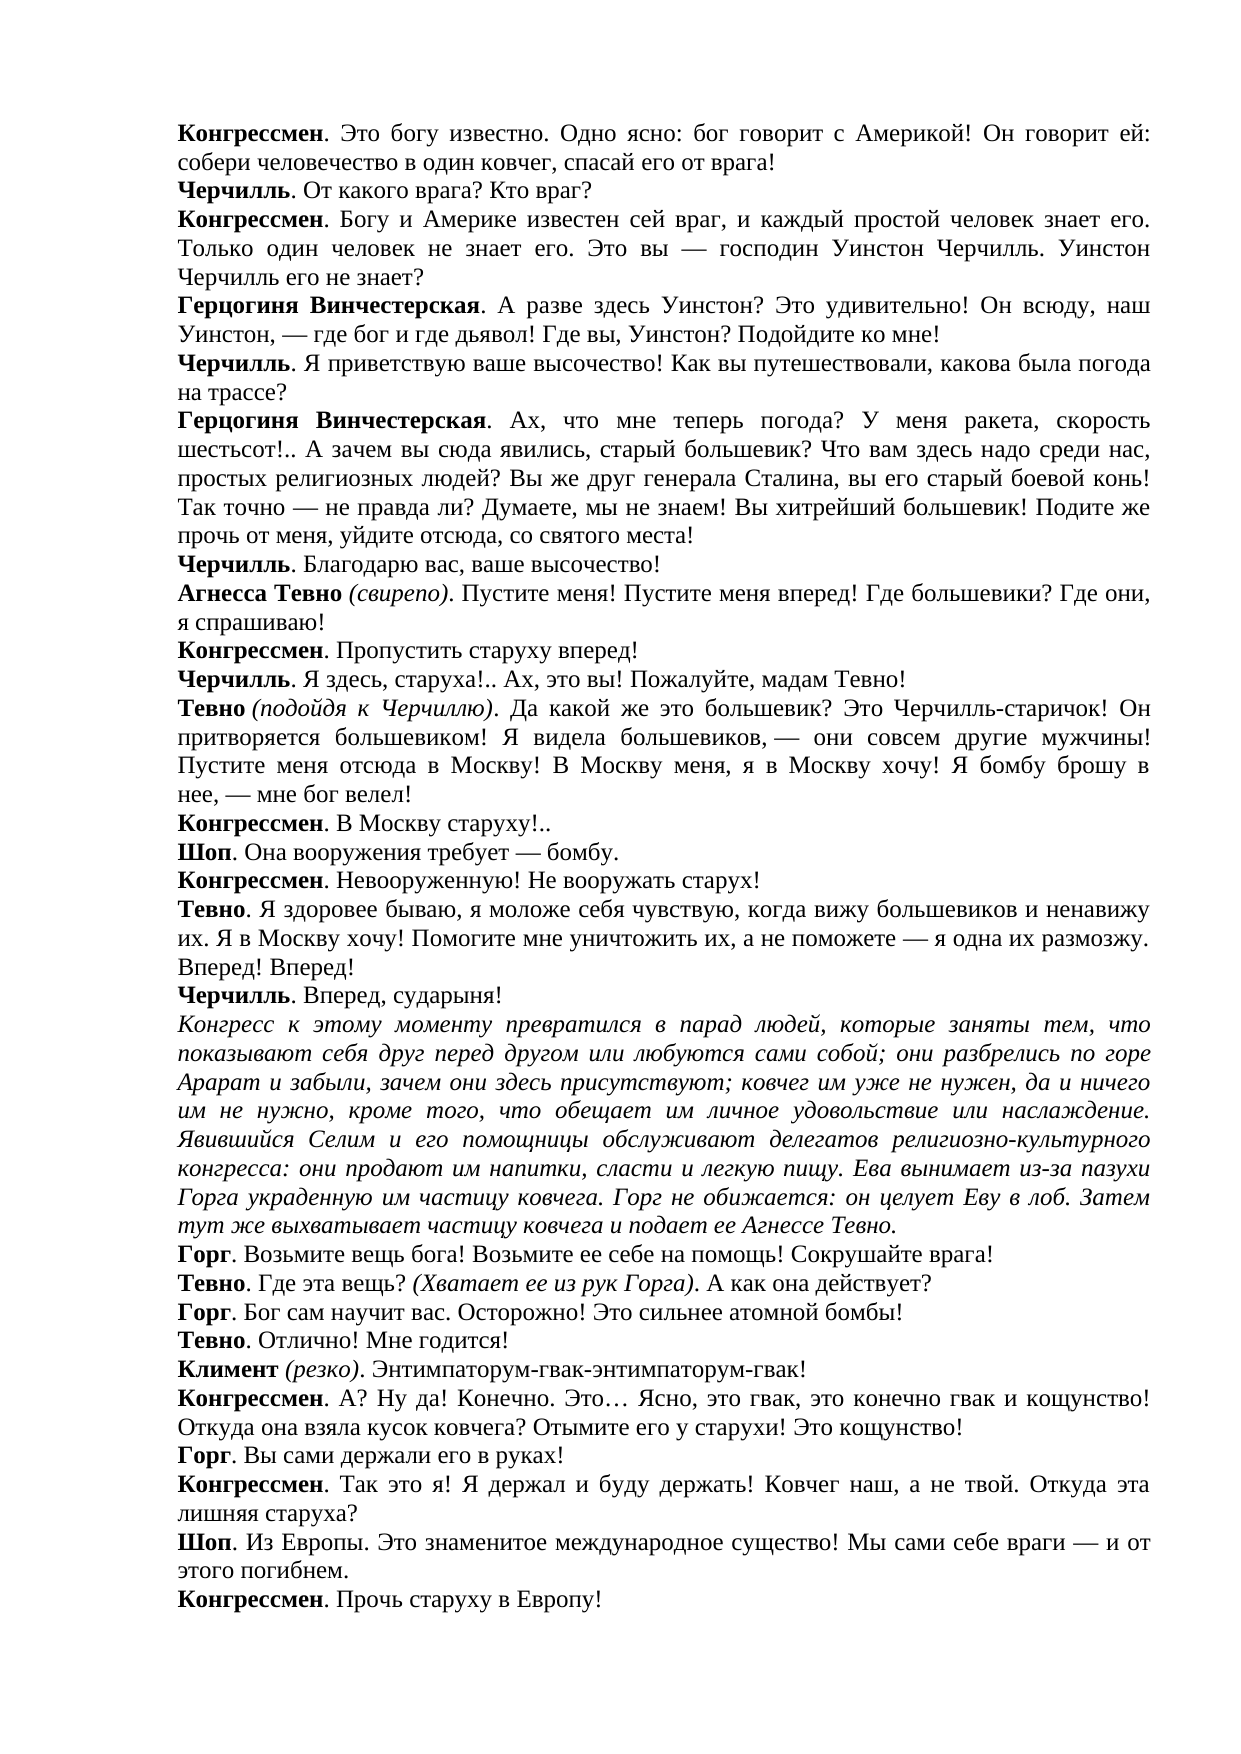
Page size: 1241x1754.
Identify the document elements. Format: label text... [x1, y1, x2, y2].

text Конгресс к этому моменту превратился в парад людей, которые заняты тем, что показывают себя друг перед другом или любуются сами собой; они разбрелись по горе Арарат и забыли, зачем они здесь присутствуют; ковчег им уже не нужен, да и ничего им не нужно, кроме того, что обещает им личное удовольствие или наслаждение. Явившийся Селим и его помощницы обслуживают делегатов религиозно-культурного конгресса: они продают им напитки, сласти и легкую пищу. Ева вынимает из-за пазухи Горга украденную им частицу ковчега. Горг не обижается: он целует Еву в лоб. Затем тут же выхватывает частицу ковчега и подает ее Агнессе Тевно. [177, 1009, 1152, 1239]
text Конгрессмен. А? Ну да! Конечно. Это… Ясно, это гвак, это конечно гвак и кощунство! Откуда она взяла кусок ковчега? Отымите его у старухи! Это кощунство! [177, 1383, 1152, 1441]
text Черчилль. Я приветствую ваше высочество! Как вы путешествовали, какова была погода на трассе? [177, 348, 1152, 406]
text Черчилль. Я здесь, старуха!.. Ах, это вы! Пожалуйте, мадам Тевно! [177, 664, 1152, 693]
text Конгрессмен. Невооруженную! Не вооружать старух! [177, 866, 1152, 894]
text Черчилль. Вперед, сударыня! [177, 981, 1152, 1009]
text Шоп. Из Европы. Это знаменитое международное существо! Мы сами себе враги — и от этого погибнем. [177, 1527, 1152, 1584]
text Шоп. Она вооружения требует — бомбу. [177, 837, 1152, 866]
text Конгрессмен. Так это я! Я держал и буду держать! Ковчег наш, а не твой. Откуда эта лишняя старуха? [177, 1469, 1152, 1527]
text Горг. Возьмите вещь бога! Возьмите ее себе на помощь! Сокрушайте врага! [177, 1239, 1152, 1268]
text Конгрессмен. Прочь старуху в Европу! [177, 1584, 1152, 1613]
text Черчилль. От какого врага? Кто враг? [177, 176, 1152, 204]
text Герцогиня Винчестерская. Ах, что мне теперь погода? У меня ракета, скорость шестьсот!.. А зачем вы сюда явились, старый большевик? Что вам здесь надо среди нас, простых религиозных людей? Вы же друг генерала Сталина, вы его старый боевой конь! Так точно — не правда ли? Думаете, мы не знаем! Вы хитрейший большевик! Подите же прочь от меня, уйдите отсюда, со святого места! [177, 406, 1152, 549]
text Горг. Вы сами держали его в руках! [177, 1441, 1152, 1469]
text Конгрессмен. В Москву старуху!.. [177, 808, 1152, 837]
text Тевно. Где эта вещь? (Хватает ее из рук Горга). А как она действует? [177, 1268, 1152, 1297]
text Горг. Бог сам научит вас. Осторожно! Это сильнее атомной бомбы! [177, 1297, 1152, 1326]
text Черчилль. Благодарю вас, ваше высочество! [177, 549, 1152, 578]
text Тевно. Я здоровее бываю, я моложе себя чувствую, когда вижу большевиков и ненавижу их. Я в Москву хочу! Помогите мне уничтожить их, а не поможете — я одна их размозжу. Вперед! Вперед! [177, 894, 1152, 981]
text Конгрессмен. Пропустить старуху вперед! [177, 636, 1152, 664]
text Тевно (подойдя к Черчиллю). Да какой же это большевик? Это Черчилль-старичок! Он притворяется большевиком! Я видела большевиков, — они совсем другие мужчины! Пустите меня отсюда в Москву! В Москву меня, я в Москву хочу! Я бомбу брошу в нее, — мне бог велел! [177, 693, 1152, 808]
text Конгрессмен. Богу и Америке известен сей враг, и каждый простой человек знает его. Только один человек не знает его. Это вы — господин Уинстон Черчилль. Уинстон Черчилль его не знает? [177, 204, 1152, 291]
text Конгрессмен. Это богу известно. Одно ясно: бог говорит с Америкой! Он говорит ей: собери человечество в один ковчег, спасай его от врага! [177, 118, 1152, 176]
text Герцогиня Винчестерская. А разве здесь Уинстон? Это удивительно! Он всюду, наш Уинстон, — где бог и где дьявол! Где вы, Уинстон? Подойдите ко мне! [177, 291, 1152, 348]
text Тевно. Отлично! Мне годится! [177, 1326, 1152, 1354]
text Климент (резко). Энтимпаторум-гвак-энтимпаторум-гвак! [177, 1354, 1152, 1383]
text Агнесса Тевно (свирепо). Пустите меня! Пустите меня вперед! Где большевики? Где они, я спрашиваю! [177, 578, 1152, 636]
